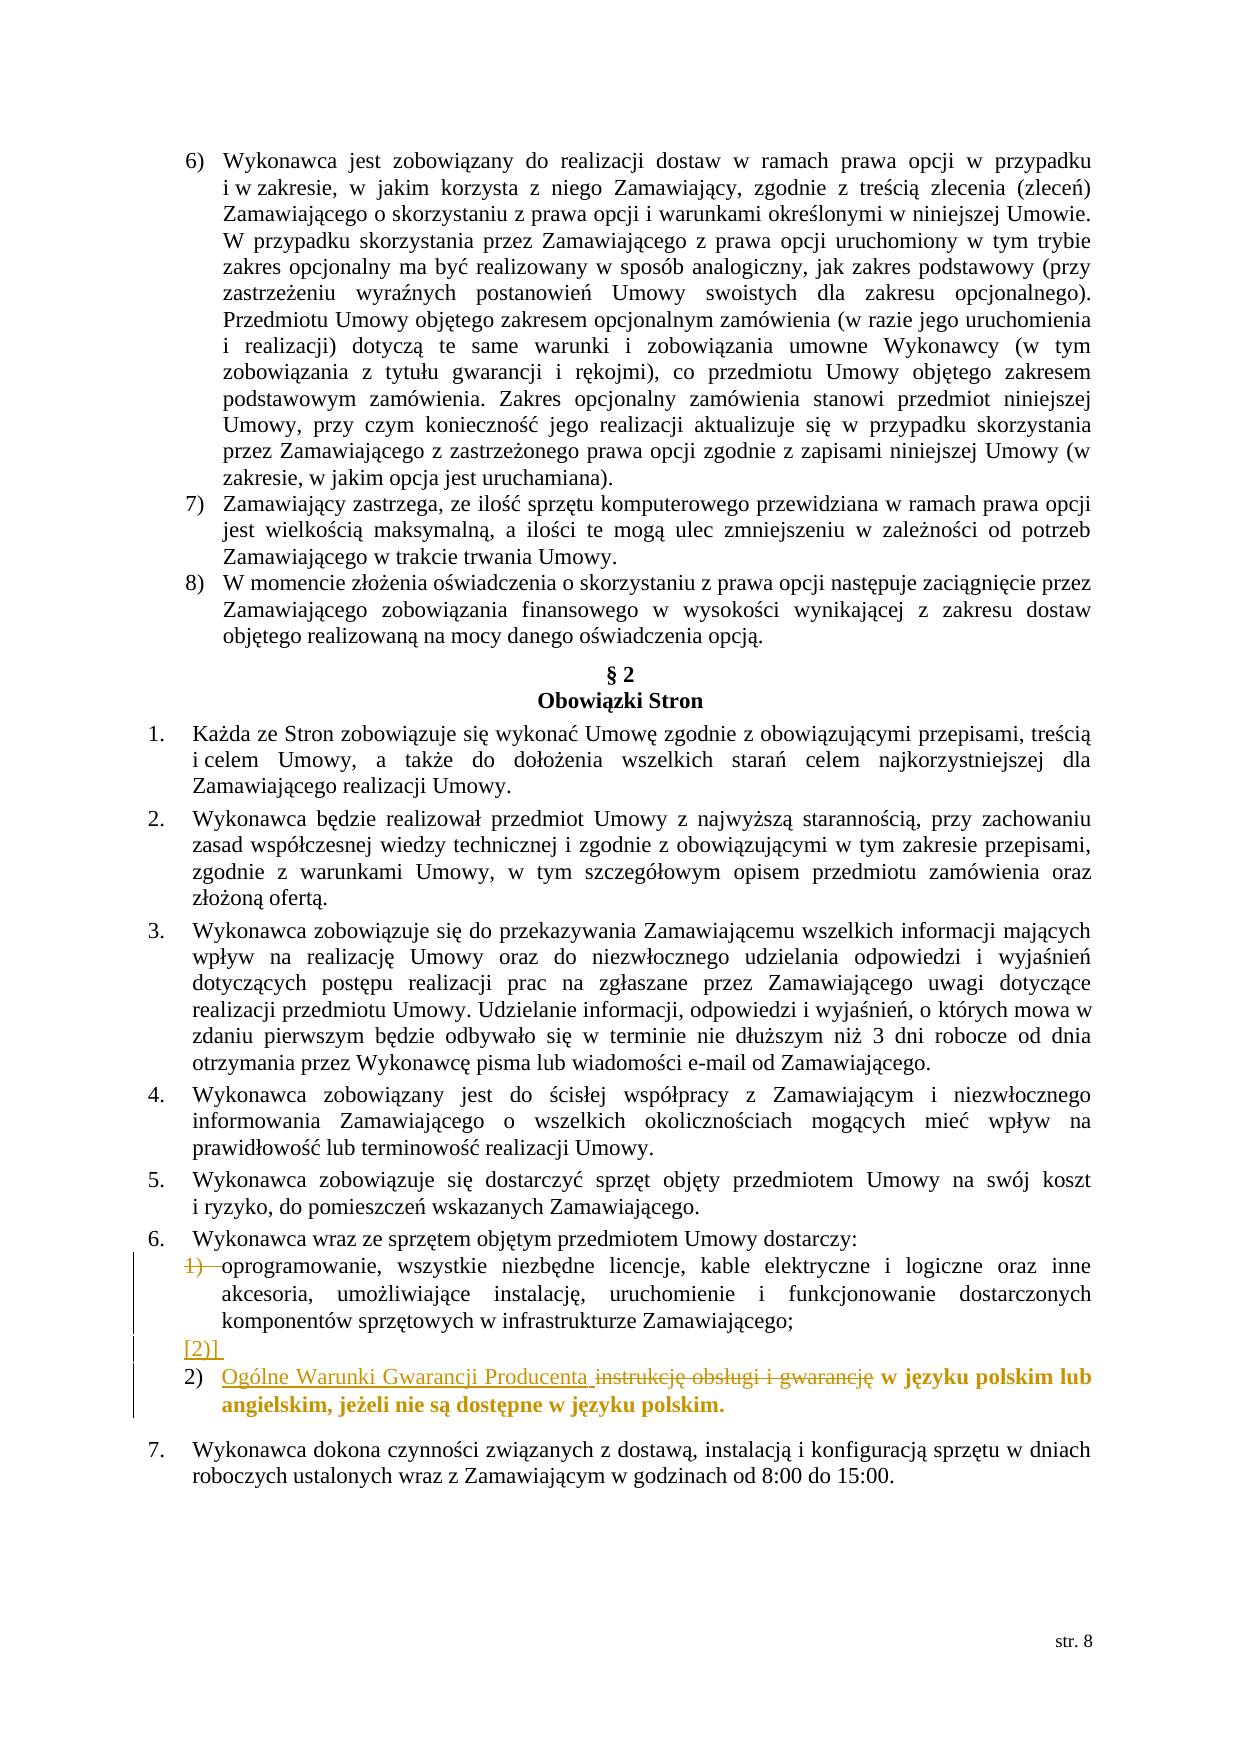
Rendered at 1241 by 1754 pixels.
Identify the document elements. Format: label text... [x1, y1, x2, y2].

list Każda ze Stron zobowiązuje się wykonać Umowę zgodnie z obowiązującymi przepisami, treścią i celem Umowy, a także do dołożenia wszelkich starań celem najkorzystniejszej dla Zamawiającego realizacji Umowy. [148, 720, 1093, 799]
list w języku polskim lub angielskim, jeżeli nie są dostępne w języku polskim. [184, 1363, 1093, 1418]
list Zamawiający zastrzega, ze ilość sprzętu komputerowego przewidziana w ramach prawa opcji jest wielkością maksymalną, a ilości te mogą ulec zmniejszeniu w zależności od potrzeb Zamawiającego w trakcie trwania Umowy. [185, 490, 1093, 569]
list Wykonawca dokona czynności związanych z dostawą, instalacją i konfiguracją sprzętu w dniach roboczych ustalonych wraz z Zamawiającym w godzinach od 8:00 do 15:00. [148, 1436, 1093, 1489]
subtitle Obowiązki Stron [148, 687, 1093, 713]
list Wykonawca wraz ze sprzętem objętym przedmiotem Umowy dostarczy: [148, 1225, 1093, 1252]
list Wykonawca będzie realizował przedmiot Umowy z najwyższą starannością, przy zachowaniu zasad współczesnej wiedzy technicznej i zgodnie z obowiązującymi w tym zakresie przepisami, zgodnie z warunkami Umowy, w tym szczegółowym opisem przedmiotu zamówienia oraz złożoną ofertą. [148, 805, 1093, 911]
list oprogramowanie, wszystkie niezbędne licencje, kable elektryczne i logiczne oraz inne akcesoria, umożliwiające instalację, uruchomienie i funkcjonowanie dostarczonych komponentów sprzętowych w infrastrukturze Zamawiającego; [184, 1252, 1093, 1334]
list Wykonawca zobowiązuje się dostarczyć sprzęt objęty przedmiotem Umowy na swój koszt i ryzyko, do pomieszczeń wskazanych Zamawiającego. [148, 1166, 1093, 1219]
list Wykonawca zobowiązany jest do ścisłej współpracy z Zamawiającym i niezwłocznego informowania Zamawiającego o wszelkich okolicznościach mogących mieć wpływ na prawidłowość lub terminowość realizacji Umowy. [148, 1081, 1093, 1160]
list Wykonawca zobowiązuje się do przekazywania Zamawiającemu wszelkich informacji mających wpływ na realizację Umowy oraz do niezwłocznego udzielania odpowiedzi i wyjaśnień dotyczących postępu realizacji prac na zgłaszane przez Zamawiającego uwagi dotyczące realizacji przedmiotu Umowy. Udzielanie informacji, odpowiedzi i wyjaśnień, o których mowa w zdaniu pierwszym będzie odbywało się w terminie nie dłuższym niż 3 dni robocze od dnia otrzymania przez Wykonawcę pisma lub wiadomości e-mail od Zamawiającego. [148, 917, 1093, 1075]
list Wykonawca jest zobowiązany do realizacji dostaw w ramach prawa opcji w przypadku i w zakresie, w jakim korzysta z niego Zamawiający, zgodnie z treścią zlecenia (zleceń) Zamawiającego o skorzystaniu z prawa opcji i warunkami określonymi w niniejszej Umowie. W przypadku skorzystania przez Zamawiającego z prawa opcji uruchomiony w tym trybie zakres opcjonalny ma być realizowany w sposób analogiczny, jak zakres podstawowy (przy zastrzeżeniu wyraźnych postanowień Umowy swoistych dla zakresu opcjonalnego). Przedmiotu Umowy objętego zakresem opcjonalnym zamówienia (w razie jego uruchomienia i realizacji) dotyczą te same warunki i zobowiązania umowne Wykonawcy (w tym zobowiązania z tytułu gwarancji i rękojmi), co przedmiotu Umowy objętego zakresem podstawowym zamówienia. Zakres opcjonalny zamówienia stanowi przedmiot niniejszej Umowy, przy czym konieczność jego realizacji aktualizuje się w przypadku skorzystania przez Zamawiającego z zastrzeżonego prawa opcji zgodnie z zapisami niniejszej Umowy (w zakresie, w jakim opcja jest uruchamiana). [185, 148, 1093, 490]
subtitle § 2 [148, 661, 1093, 687]
list W momencie złożenia oświadczenia o skorzystaniu z prawa opcji następuje zaciągnięcie przez Zamawiającego zobowiązania finansowego w wysokości wynikającej z zakresu dostaw objętego realizowaną na mocy danego oświadczenia opcją. [185, 569, 1093, 648]
